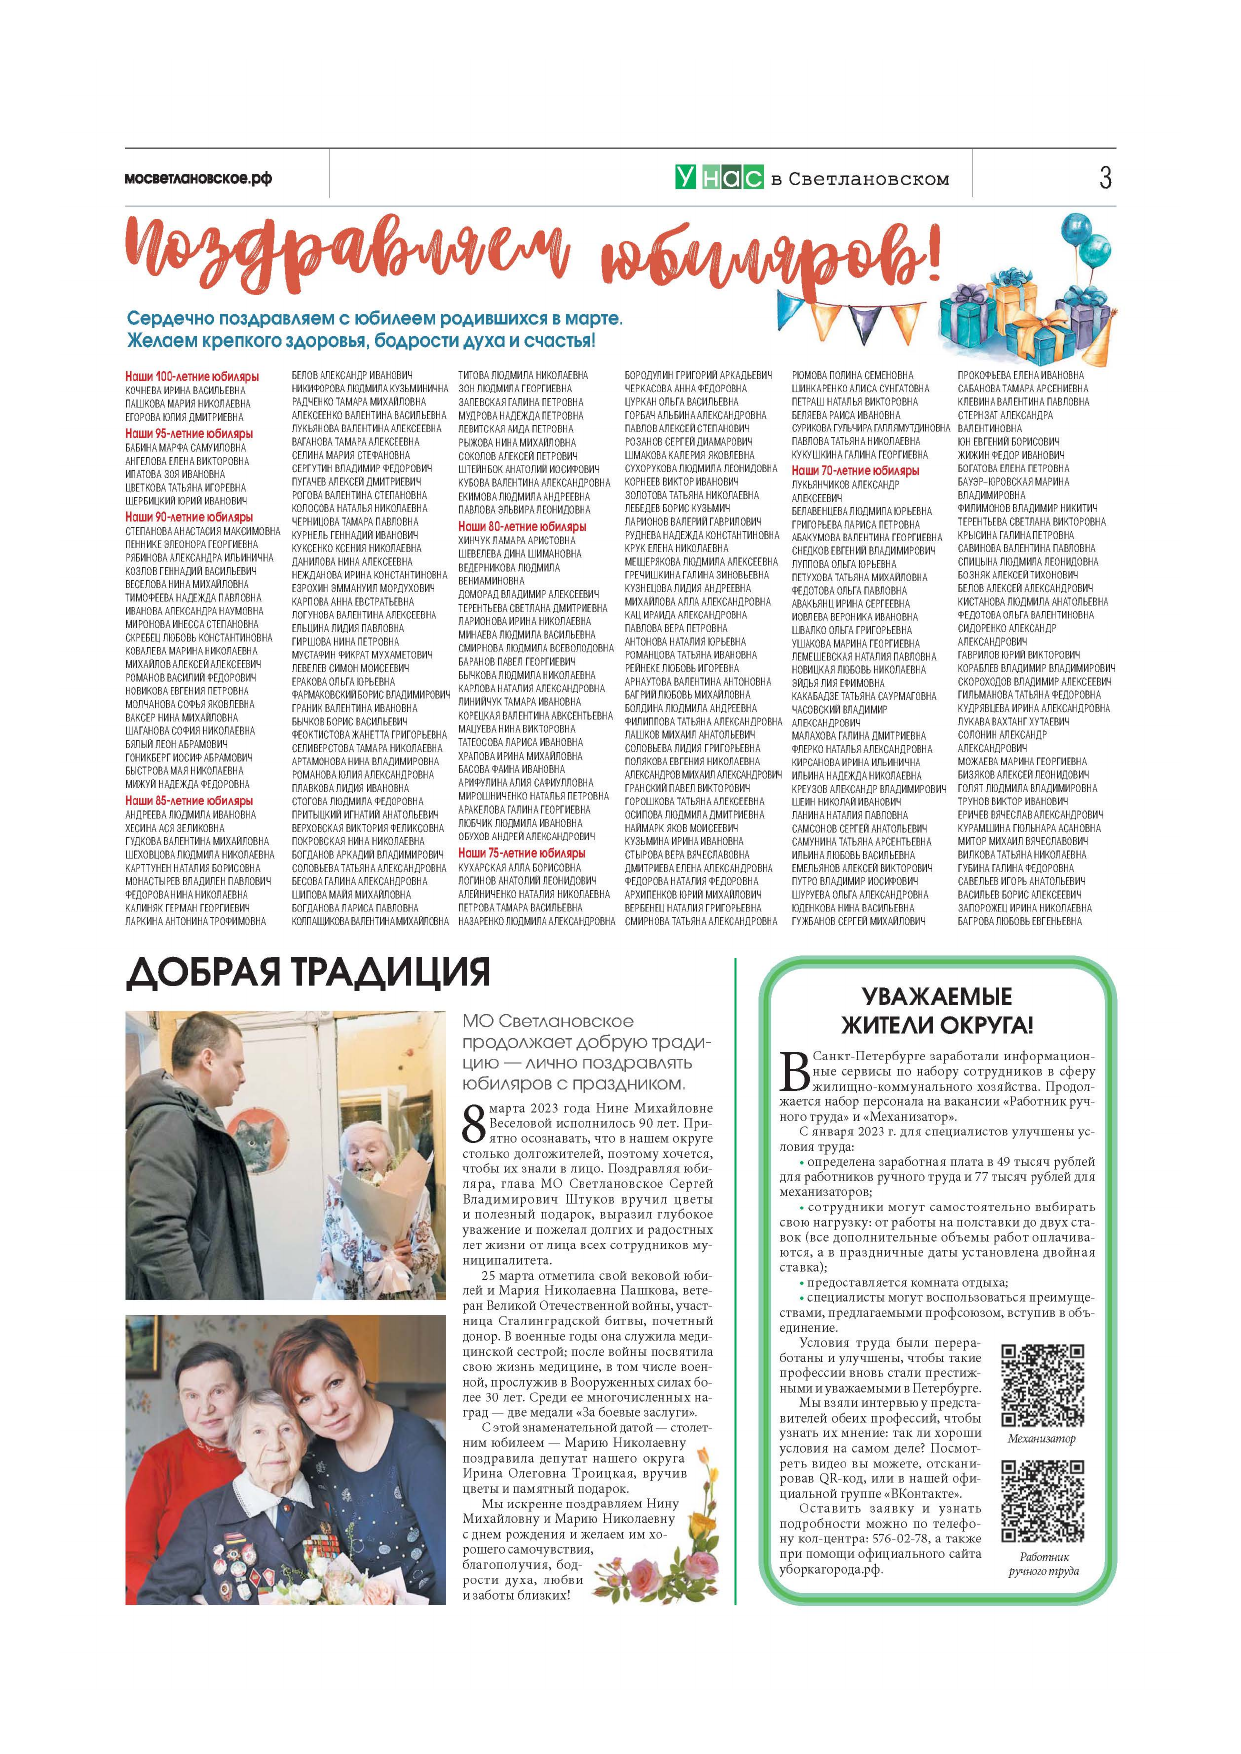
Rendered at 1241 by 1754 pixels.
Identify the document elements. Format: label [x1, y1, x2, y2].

picture [59, 59, 1182, 1690]
